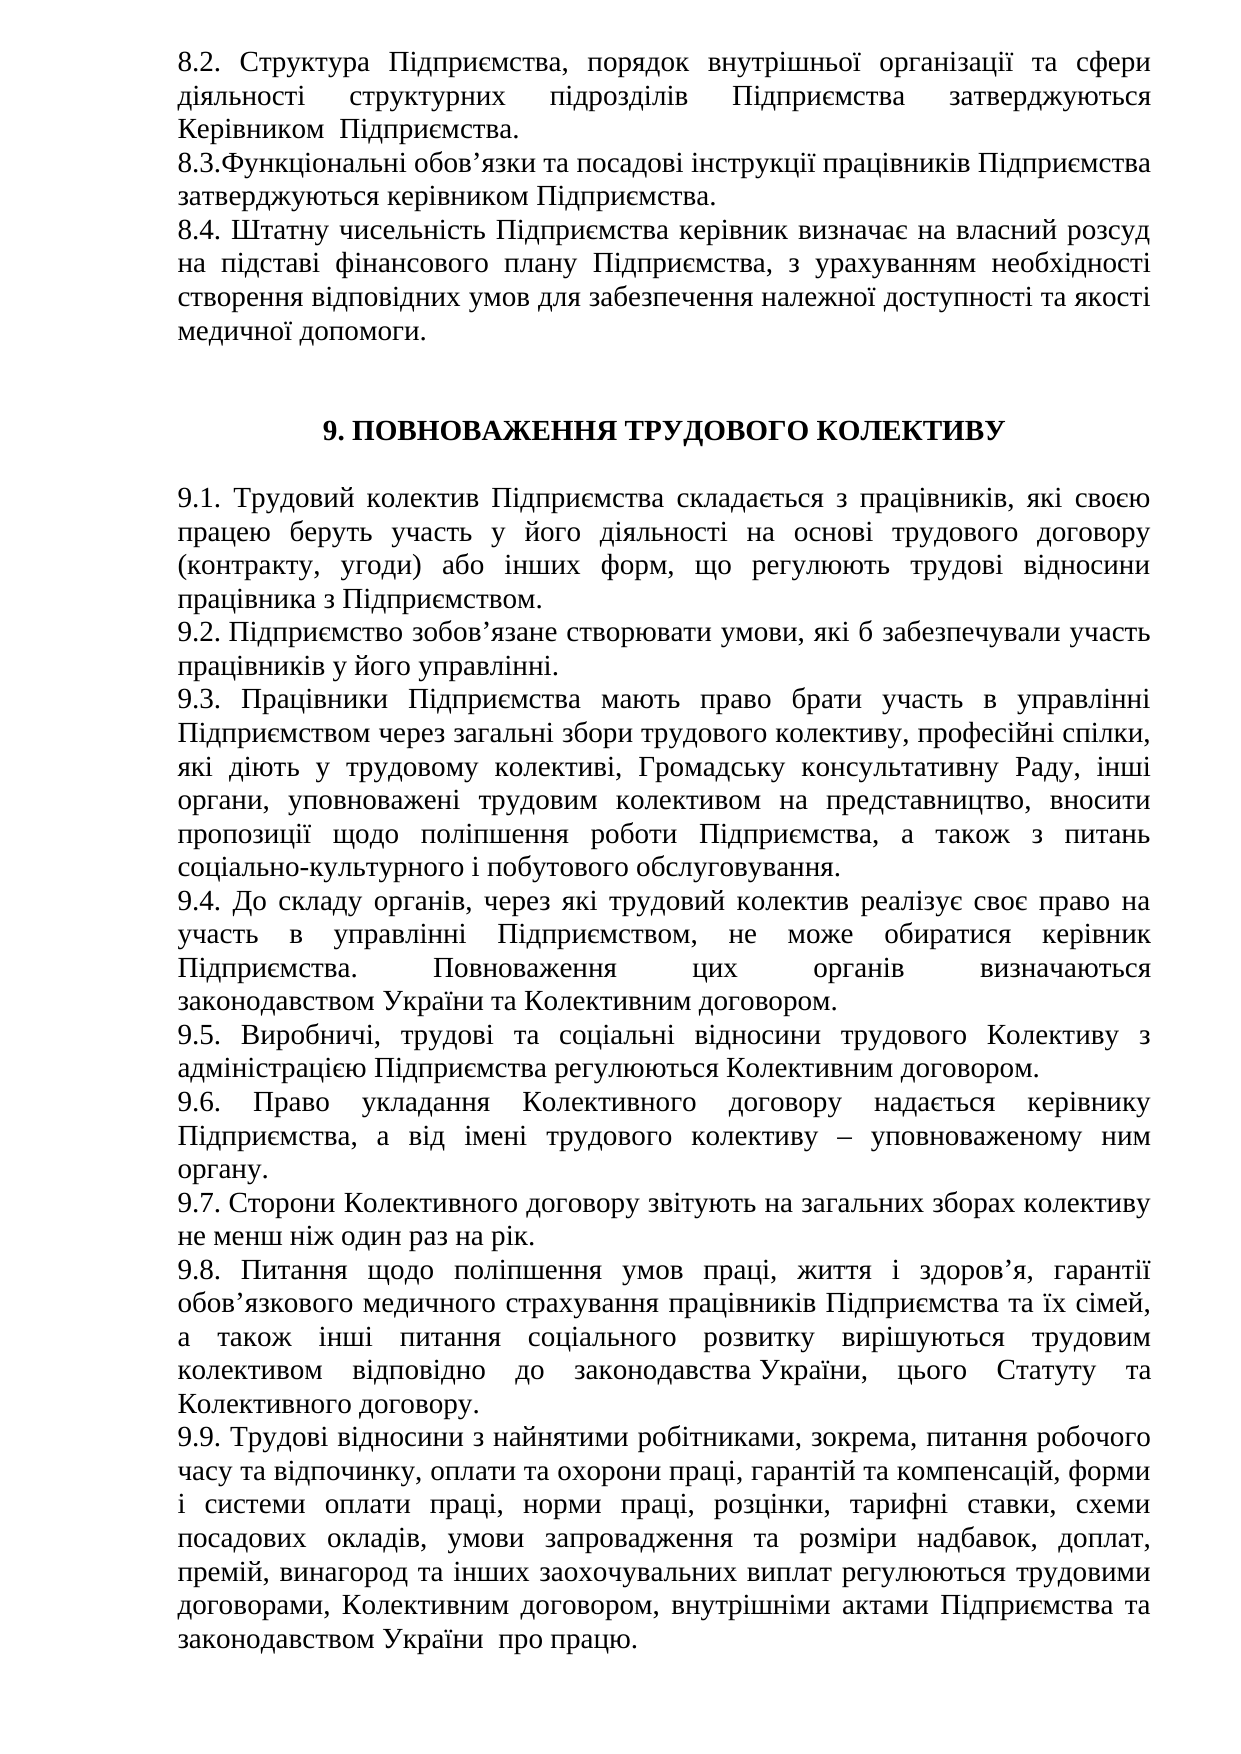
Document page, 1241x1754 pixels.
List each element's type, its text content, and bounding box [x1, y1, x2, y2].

text 8.2. Структура Підприємства, порядок внутрішньої організації та сфери діяльності структурних підрозділів Підприємства затверджуються Керівником Підприємства. [177, 44, 1152, 145]
text 8.4. Штатну чисельність Підприємства керівник визначає на власний розсуд на підставі фінансового плану Підприємства, з урахуванням необхідності створення відповідних умов для забезпечення належної доступності та якості медичної допомоги. [177, 212, 1152, 346]
text 9.2. Підприємство зобов’язане створювати умови, які б забезпечували участь працівників у його управлінні. [177, 614, 1152, 682]
text 9.9. Трудові відносини з найнятими робітниками, зокрема, питання робочого часу та відпочинку, оплати та охорони праці, гарантій та компенсацій, форми і системи оплати праці, норми праці, розцінки, тарифні ставки, схеми посадових окладів, умови запровадження та розміри надбавок, доплат, премій, винагород та інших заохочувальних виплат регулюються трудовими договорами, Колективним договором, внутрішніми актами Підприємства та законодавством України про працю. [177, 1419, 1152, 1654]
text 9.4. До складу органів, через які трудовий колектив реалізує своє право на участь в управлінні Підприємством, не може обиратися керівник Підприємства. Повноваження цих органів визначаються законодавством України та Колективним договором. [177, 883, 1152, 1017]
text 9.8. Питання щодо поліпшення умов праці, життя і здоров’я, гарантії обов’язкового медичного страхування працівників Підприємства та їх сімей, а також інші питання соціального розвитку вирішуються трудовим колективом відповідно до законодавства України, цього Статуту та Колективного договору. [177, 1252, 1152, 1419]
text 9.5. Виробничі, трудові та соціальні відносини трудового Колективу з адміністрацією Підприємства регулюються Колективним договором. [177, 1017, 1152, 1084]
text 8.3.Функціональні обов’язки та посадові інструкції працівників Підприємства затверджуються керівником Підприємства. [177, 145, 1152, 212]
text 9.3. Працівники Підприємства мають право брати участь в управлінні Підприємством через загальні збори трудового колективу, професійні спілки, які діють у трудовому колективі, Громадську консультативну Раду, інші органи, уповноважені трудовим колективом на представництво, вносити пропозиції щодо поліпшення роботи Підприємства, а також з питань соціально-культурного і побутового обслуговування. [177, 682, 1152, 883]
text 9. Повноваження трудового колективу [177, 413, 1152, 447]
text 9.7. Сторони Колективного договору звітують на загальних зборах колективу не менш ніж один раз на рік. [177, 1185, 1152, 1252]
text 9.1. Трудовий колектив Підприємства складається з працівників, які своєю працею беруть участь у його діяльності на основі трудового договору (контракту, угоди) або інших форм, що регулюють трудові відносини працівника з Підприємством. [177, 480, 1152, 614]
text 9.6. Право укладання Колективного договору надається керівнику Підприємства, а від імені трудового колективу – уповноваженому ним органу. [177, 1084, 1152, 1185]
